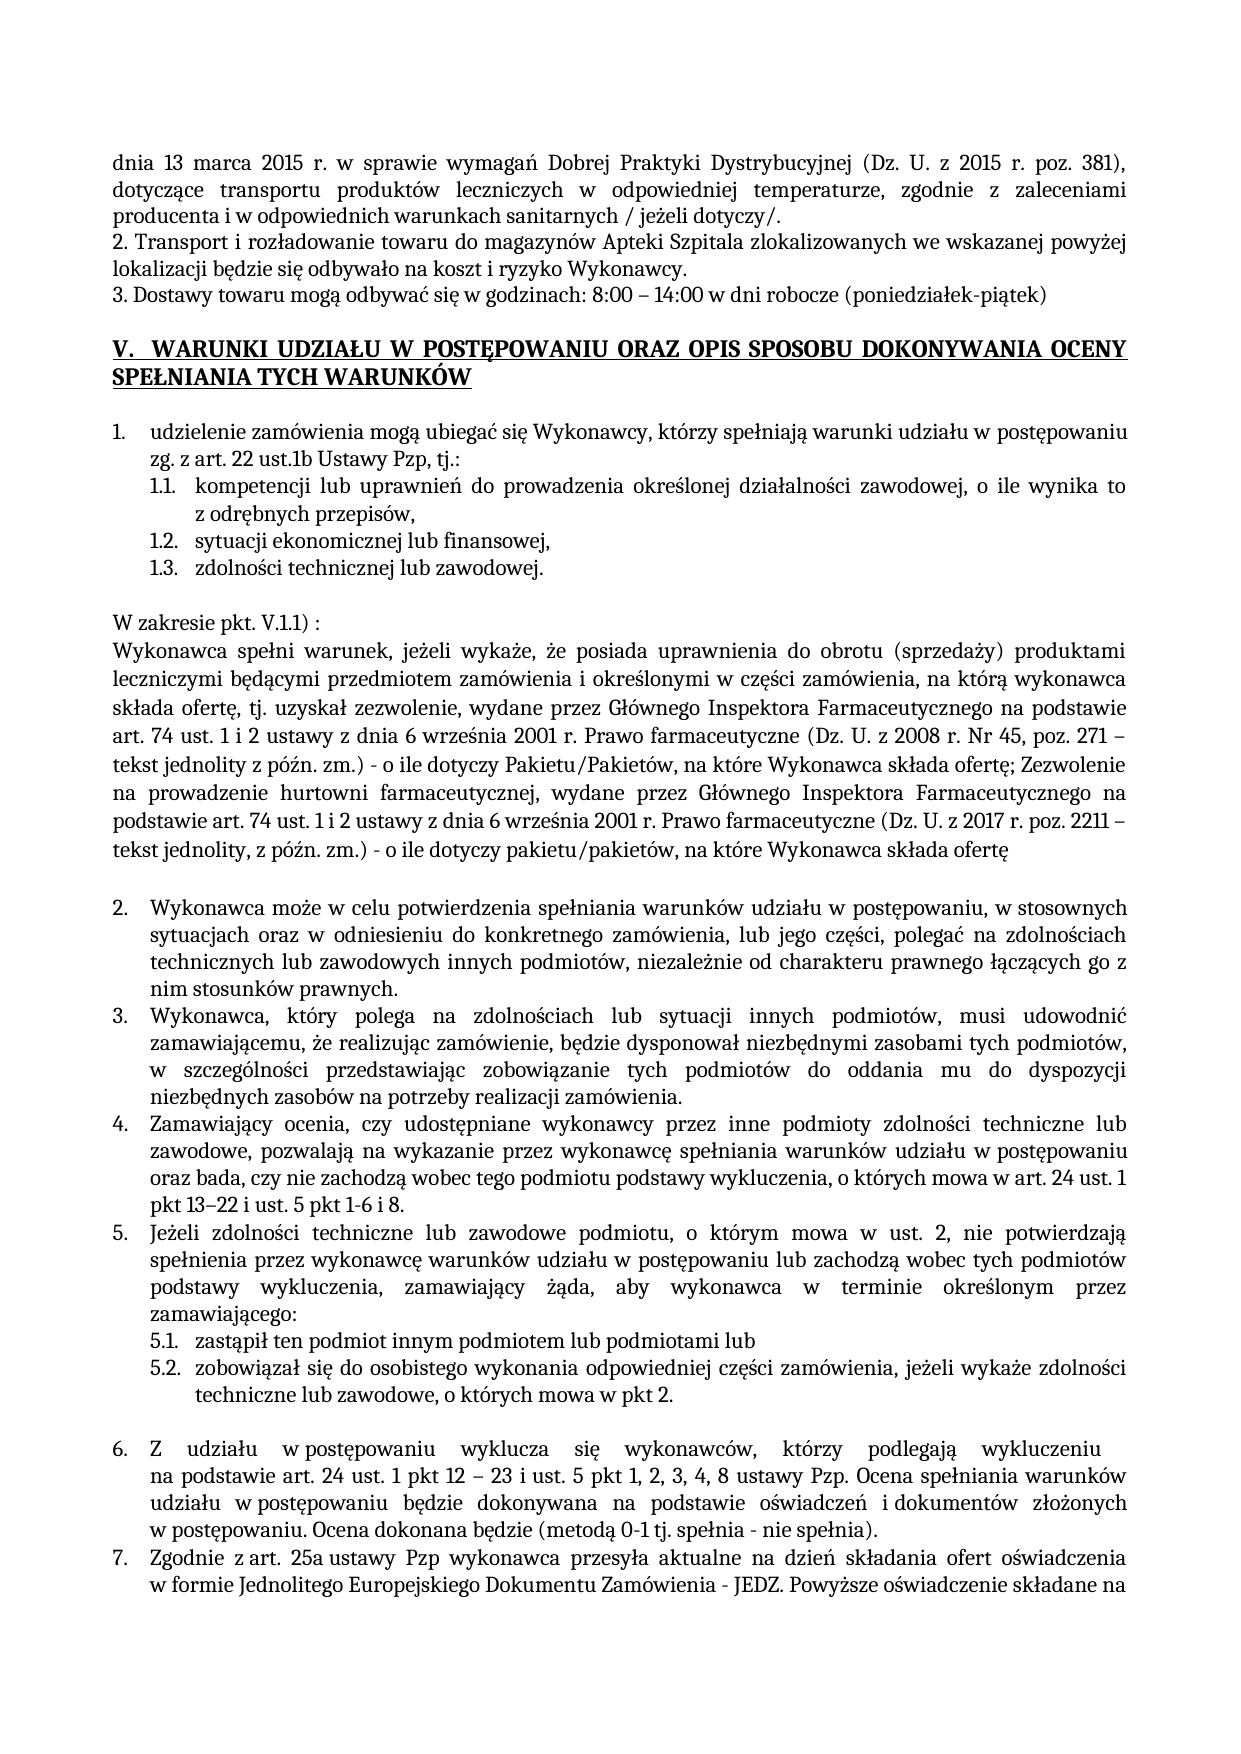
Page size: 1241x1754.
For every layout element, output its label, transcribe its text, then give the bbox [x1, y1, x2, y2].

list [112, 1544, 1128, 1598]
list Wykonawca, który polega na zdolnościach lub sytuacji innych podmiotów, musi udowodnić zamawiającemu, że realizując zamówienie, będzie dysponował niezbędnymi zasobami tych podmiotów, w szczególności przedstawiając zobowiązanie tych podmiotów do oddania mu do dyspozycji niezbędnych zasobów na potrzeby realizacji zamówienia. [112, 1002, 1128, 1110]
text V. WARUNKI UDZIAŁU W POSTĘPOWANIU ORAZ OPIS SPOSOBU DOKONYWANIA OCENY SPEŁNIANIA TYCH WARUNKÓW [112, 360, 1128, 392]
list Zamawiający ocenia, czy udostępniane wykonawcy przez inne podmioty zdolności techniczne lub zawodowe, pozwalają na wykazanie przez wykonawcę spełniania warunków udziału w postępowaniu oraz bada, czy nie zachodzą wobec tego podmiotu podstawy wykluczenia, o których mowa w art. 24 ust. 1 pkt 13–22 i ust. 5 pkt 1-6 i 8. [112, 1110, 1128, 1219]
list zastąpił ten podmiot innym podmiotem lub podmiotami lub [150, 1327, 1128, 1354]
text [112, 150, 1128, 229]
list Z udziału w postępowaniu wyklucza się wykonawców, którzy podlegają wykluczeniu na podstawie art. 24 ust. 1 pkt 12 – 23 i ust. 5 pkt 1, 2, 3, 4, 8 ustawy Pzp. Ocena spełniania warunków udziału w postępowaniu będzie dokonywana na podstawie oświadczeń i dokumentów złożonych w postępowaniu. Ocena dokonana będzie (metodą 0-1 tj. spełnia - nie spełnia). [112, 1435, 1128, 1544]
text 3. Dostawy towaru mogą odbywać się w godzinach: 8:00 – 14:00 w dni robocze (poniedziałek-piątek) [112, 282, 1128, 308]
list sytuacji ekonomicznej lub finansowej, [150, 527, 1128, 554]
list zobowiązał się do osobistego wykonania odpowiedniej części zamówienia, jeżeli wykaże zdolności techniczne lub zawodowe, o których mowa w pkt 2. [150, 1354, 1128, 1408]
list Wykonawca może w celu potwierdzenia spełniania warunków udziału w postępowaniu, w stosownych sytuacjach oraz w odniesieniu do konkretnego zamówienia, lub jego części, polegać na zdolnościach technicznych lub zawodowych innych podmiotów, niezależnie od charakteru prawnego łączących go z nim stosunków prawnych. [112, 894, 1128, 1002]
list zdolności technicznej lub zawodowej. [150, 554, 1128, 581]
text 2. Transport i rozładowanie towaru do magazynów Apteki Szpitala zlokalizowanych we wskazanej powyżej lokalizacji będzie się odbywało na koszt i ryzyko Wykonawcy. [112, 229, 1128, 282]
list Jeżeli zdolności techniczne lub zawodowe podmiotu, o którym mowa w ust. 2, nie potwierdzają spełnienia przez wykonawcę warunków udziału w postępowaniu lub zachodzą wobec tych podmiotów podstawy wykluczenia, zamawiający żąda, aby wykonawca w terminie określonym przez zamawiającego: [112, 1219, 1128, 1327]
text V. WARUNKI UDZIAŁU W POSTĘPOWANIU ORAZ OPIS SPOSOBU DOKONYWANIA OCENY SPEŁNIANIA TYCH WARUNKÓW [112, 334, 1128, 359]
text W zakresie pkt. V.1.1) : [112, 609, 1128, 636]
list udzielenie zamówienia mogą ubiegać się Wykonawcy, którzy spełniają warunki udziału w postępowaniu zg. z art. 22 ust.1b Ustawy Pzp, tj.: [112, 418, 1128, 472]
list kompetencji lub uprawnień do prowadzenia określonej działalności zawodowej, o ile wynika to z odrębnych przepisów, [150, 472, 1128, 527]
text Wykonawca spełni warunek, jeżeli wykaże, że posiada uprawnienia do obrotu (sprzedaży) produktami leczniczymi będącymi przedmiotem zamówienia i określonymi w części zamówienia, na którą wykonawca składa ofertę, tj. uzyskał zezwolenie, wydane przez Głównego Inspektora Farmaceutycznego na podstawie art. 74 ust. 1 i 2 ustawy z dnia 6 września 2001 r. Prawo farmaceutyczne (Dz. U. z 2008 r. Nr 45, poz. 271 – tekst jednolity z późn. zm.) - o ile dotyczy Pakietu/Pakietów, na które Wykonawca składa ofertę; Zezwolenie na prowadzenie hurtowni farmaceutycznej, wydane przez Głównego Inspektora Farmaceutycznego na podstawie art. 74 ust. 1 i 2 ustawy z dnia 6 września 2001 r. Prawo farmaceutyczne (Dz. U. z 2017 r. poz. 2211 – tekst jednolity, z późn. zm.) - o ile dotyczy pakietu/pakietów, na które Wykonawca składa ofertę [112, 638, 1128, 863]
